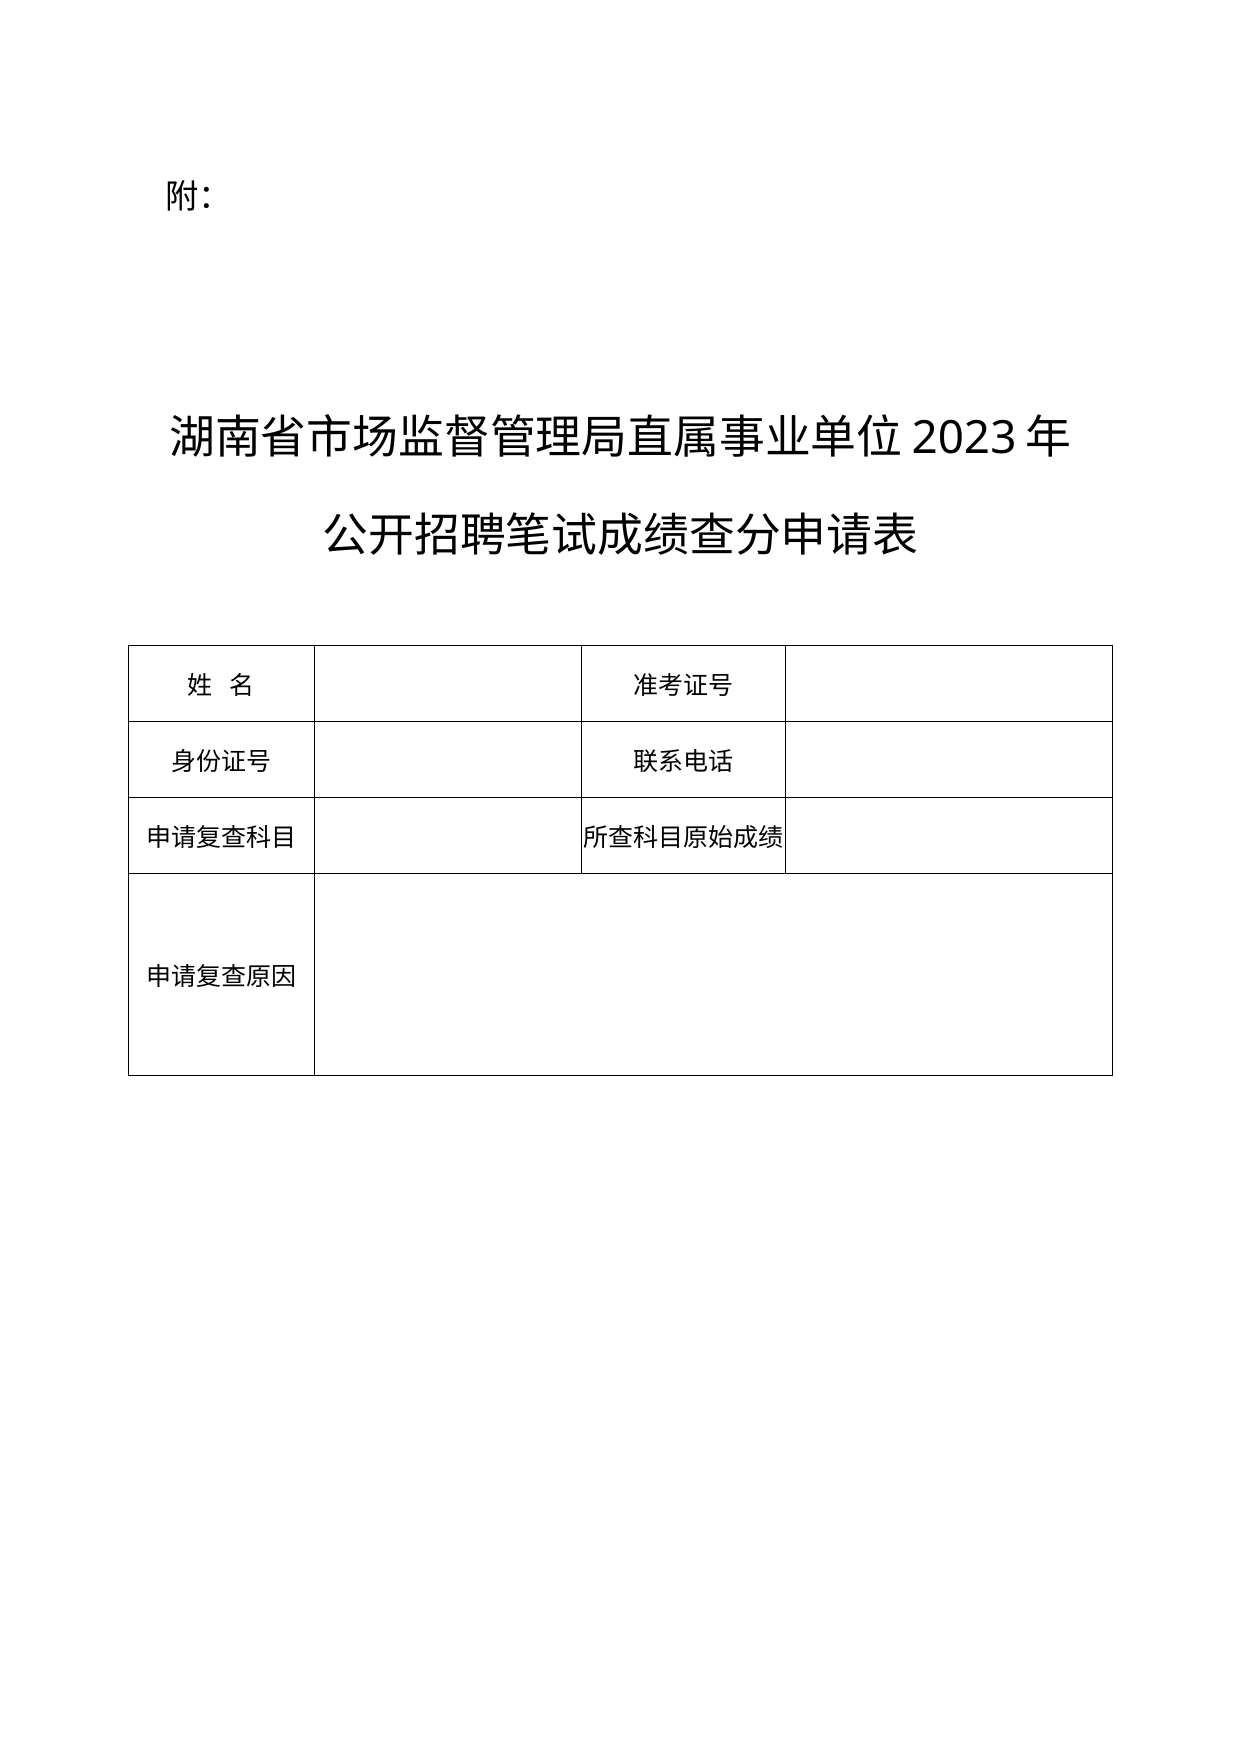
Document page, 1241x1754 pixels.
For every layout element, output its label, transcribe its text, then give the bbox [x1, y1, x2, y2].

table_cell 身份证号 [129, 722, 314, 797]
table_cell [315, 874, 1112, 1075]
table_cell [786, 722, 1112, 797]
table_cell 申请复查科目 [129, 798, 314, 873]
table_header 准考证号 [582, 646, 785, 721]
table_header [786, 646, 1112, 721]
table_cell 所查科目原始成绩 [582, 798, 785, 873]
text 附： [165, 162, 1075, 227]
table_cell 联系电话 [582, 722, 785, 797]
table_cell [315, 798, 581, 873]
table_header [315, 646, 581, 721]
table_cell 申请复查原因 [129, 874, 314, 1075]
table_cell [315, 722, 581, 797]
table_header 姓 名 [129, 646, 314, 721]
table_cell [786, 798, 1112, 873]
text 湖南省市场监督管理局直属事业单位2023年公开招聘笔试成绩查分申请表 [165, 385, 1075, 580]
